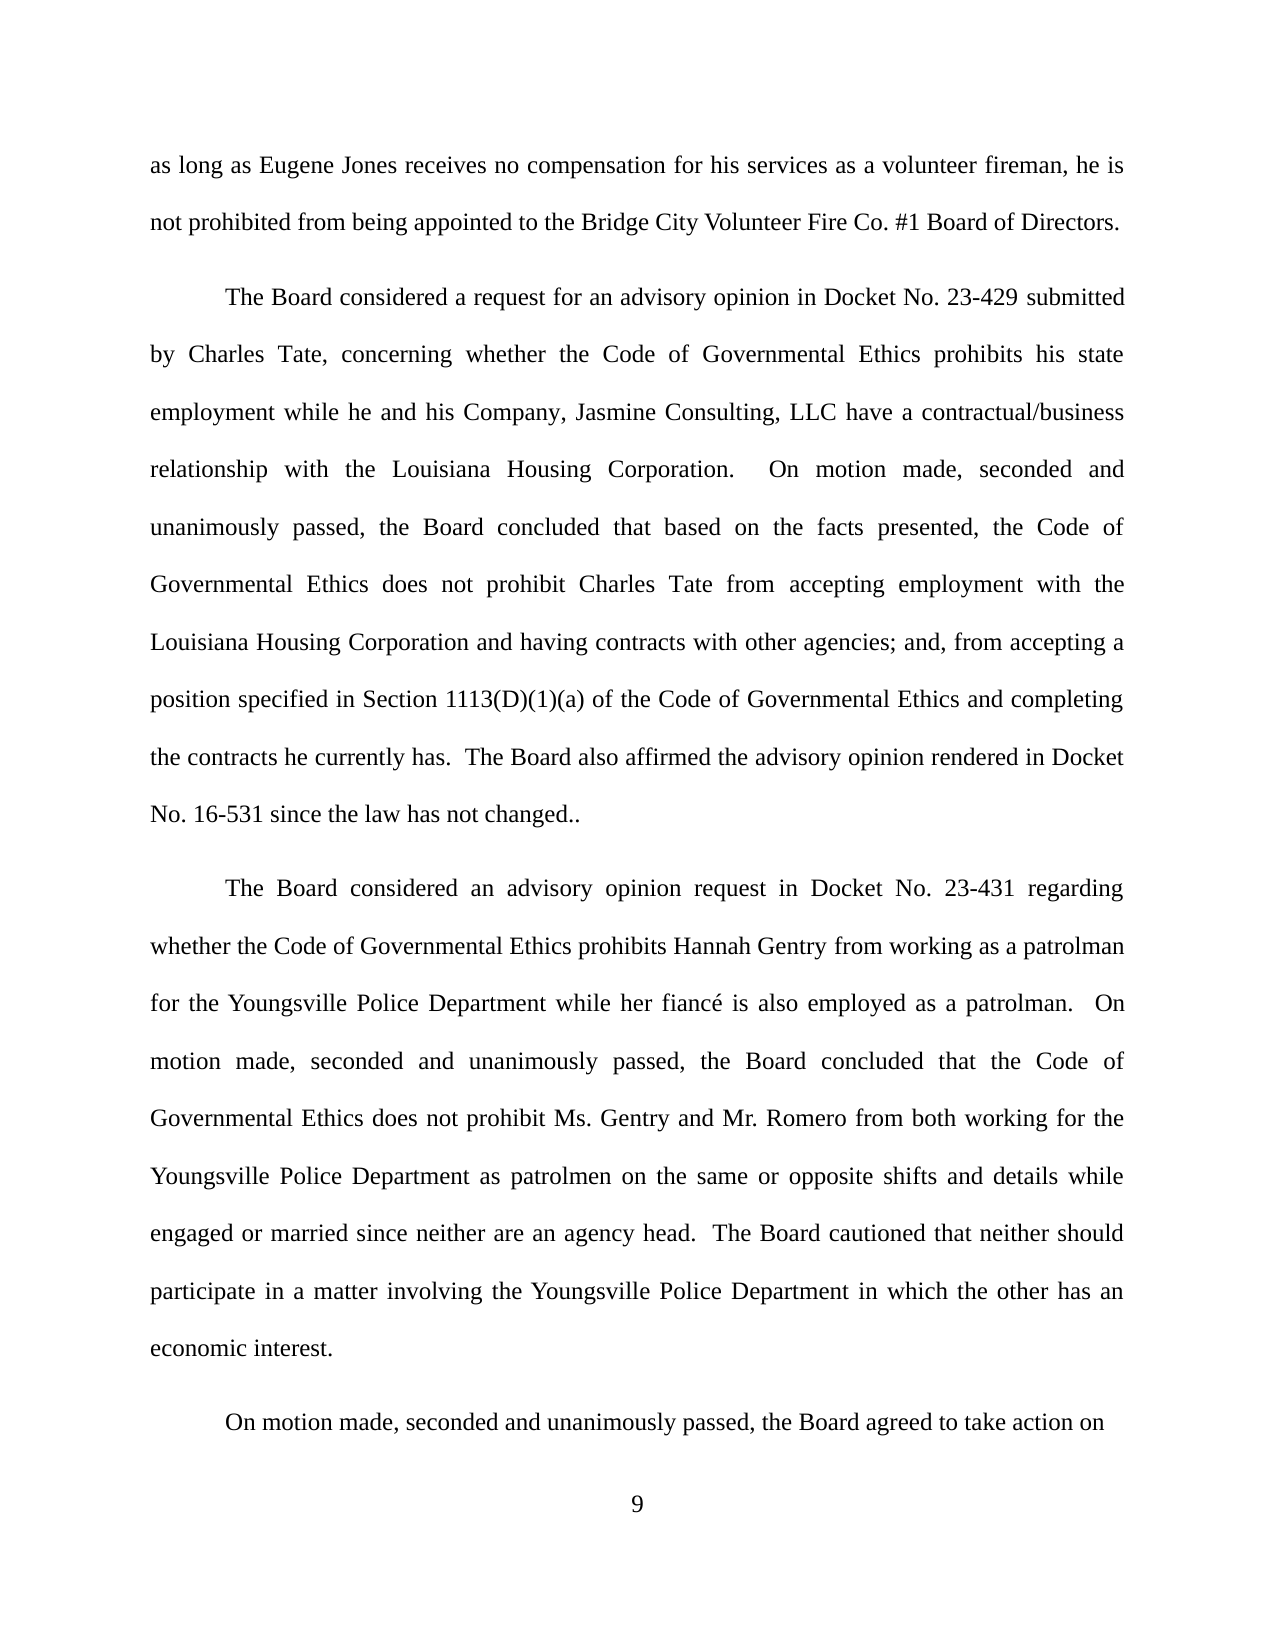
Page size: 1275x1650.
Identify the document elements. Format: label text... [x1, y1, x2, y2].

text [150, 150, 1125, 236]
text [150, 1407, 1125, 1436]
text The Board considered an advisory opinion request in Docket No. 23-431 regarding whether the Code of Governmental Ethics prohibits Hannah Gentry from working as a patrolman for the Youngsville Police Department while her fiancé is also employed as a patrolman. On motion made, seconded and unanimously passed, the Board concluded that the Code of Governmental Ethics does not prohibit Ms. Gentry and Mr. Romero from both working for the Youngsville Police Department as patrolmen on the same or opposite shifts and details while engaged or married since neither are an agency head. The Board cautioned that neither should participate in a matter involving the Youngsville Police Department in which the other has an economic interest. [150, 873, 1125, 1362]
text The Board considered a request for an advisory opinion in Docket No. 23-429 submitted by Charles Tate, concerning whether the Code of Governmental Ethics prohibits his state employment while he and his Company, Jasmine Consulting, LLC have a contractual/business relationship with the Louisiana Housing Corporation. On motion made, seconded and unanimously passed, the Board concluded that based on the facts presented, the Code of Governmental Ethics does not prohibit Charles Tate from accepting employment with the Louisiana Housing Corporation and having contracts with other agencies; and, from accepting a position specified in Section 1113(D)(1)(a) of the Code of Governmental Ethics and completing the contracts he currently has. The Board also affirmed the advisory opinion rendered in Docket No. 16-531 since the law has not changed.. [150, 282, 1125, 828]
